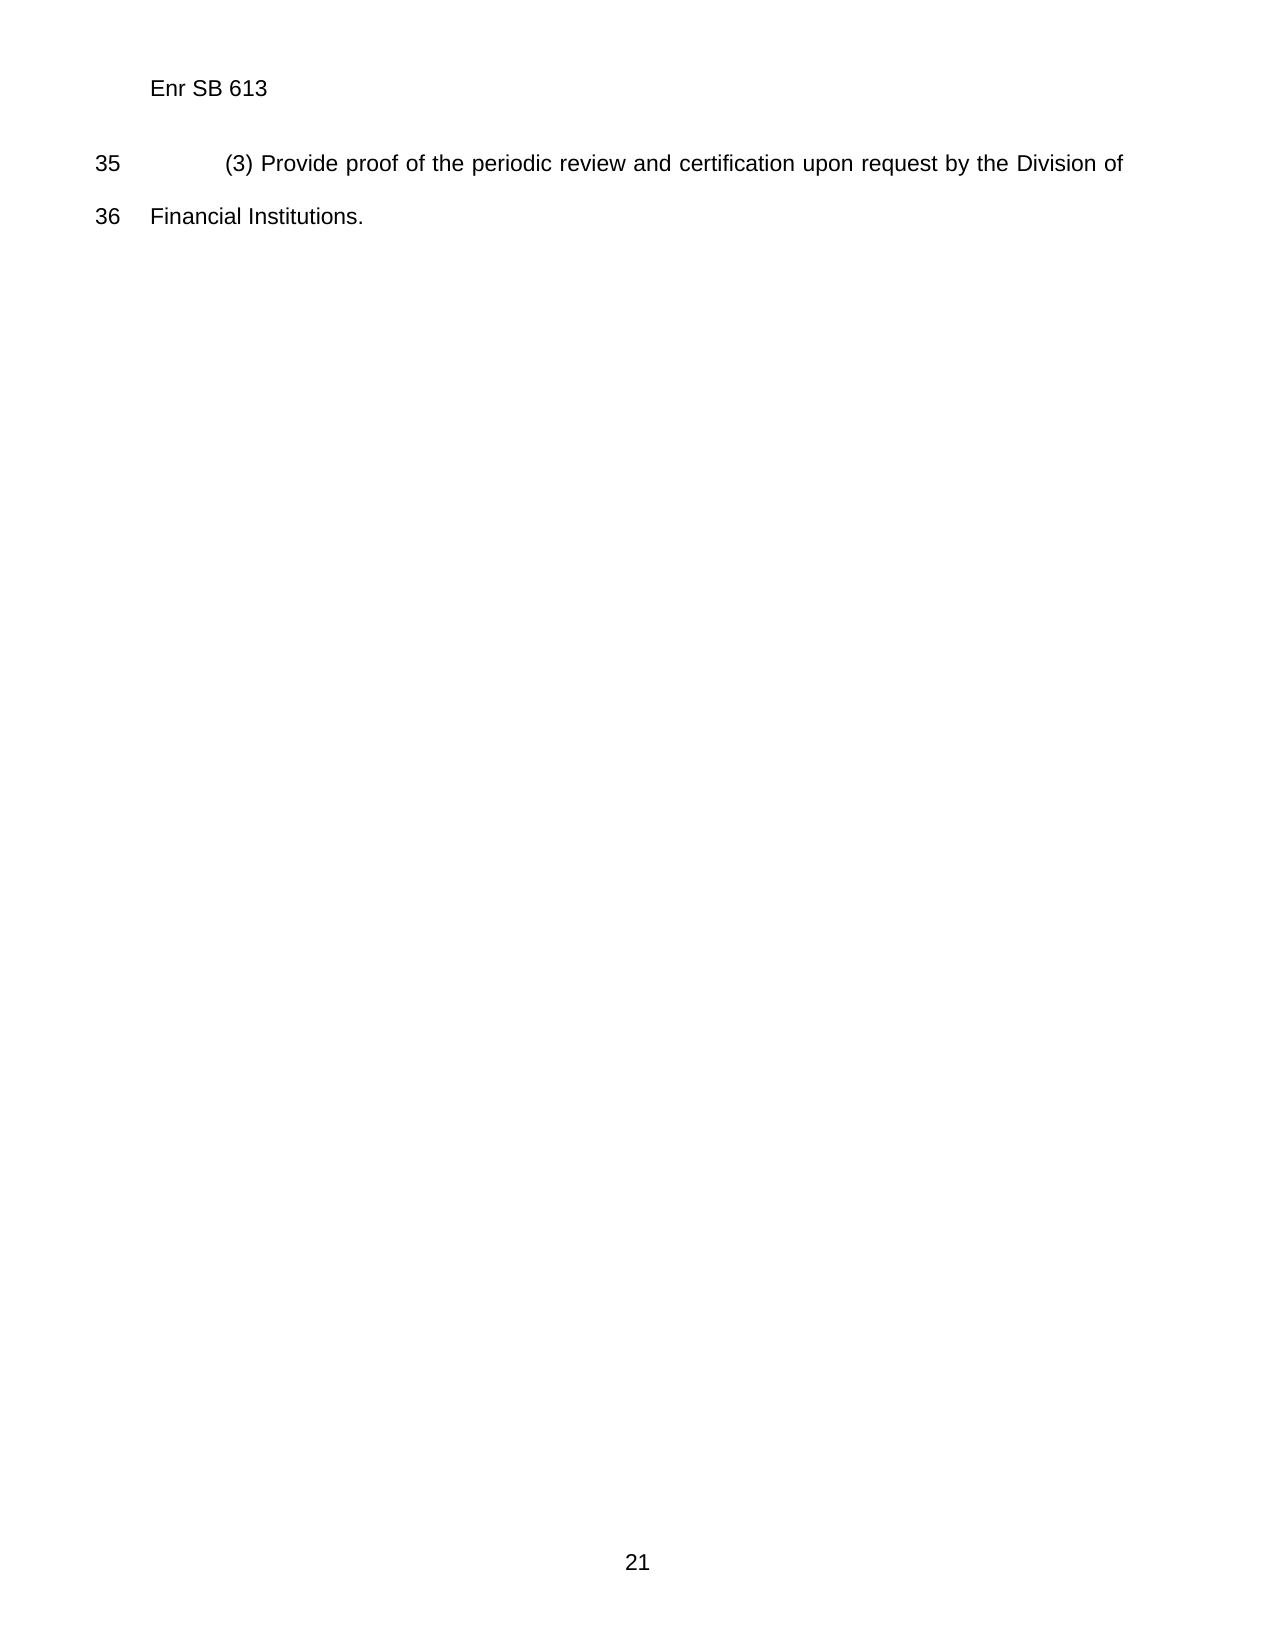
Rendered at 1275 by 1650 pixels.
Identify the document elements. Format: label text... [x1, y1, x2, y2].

text (3) Provide proof of the periodic review and certification upon request by the Division of Financial Institutions. [150, 150, 1125, 229]
